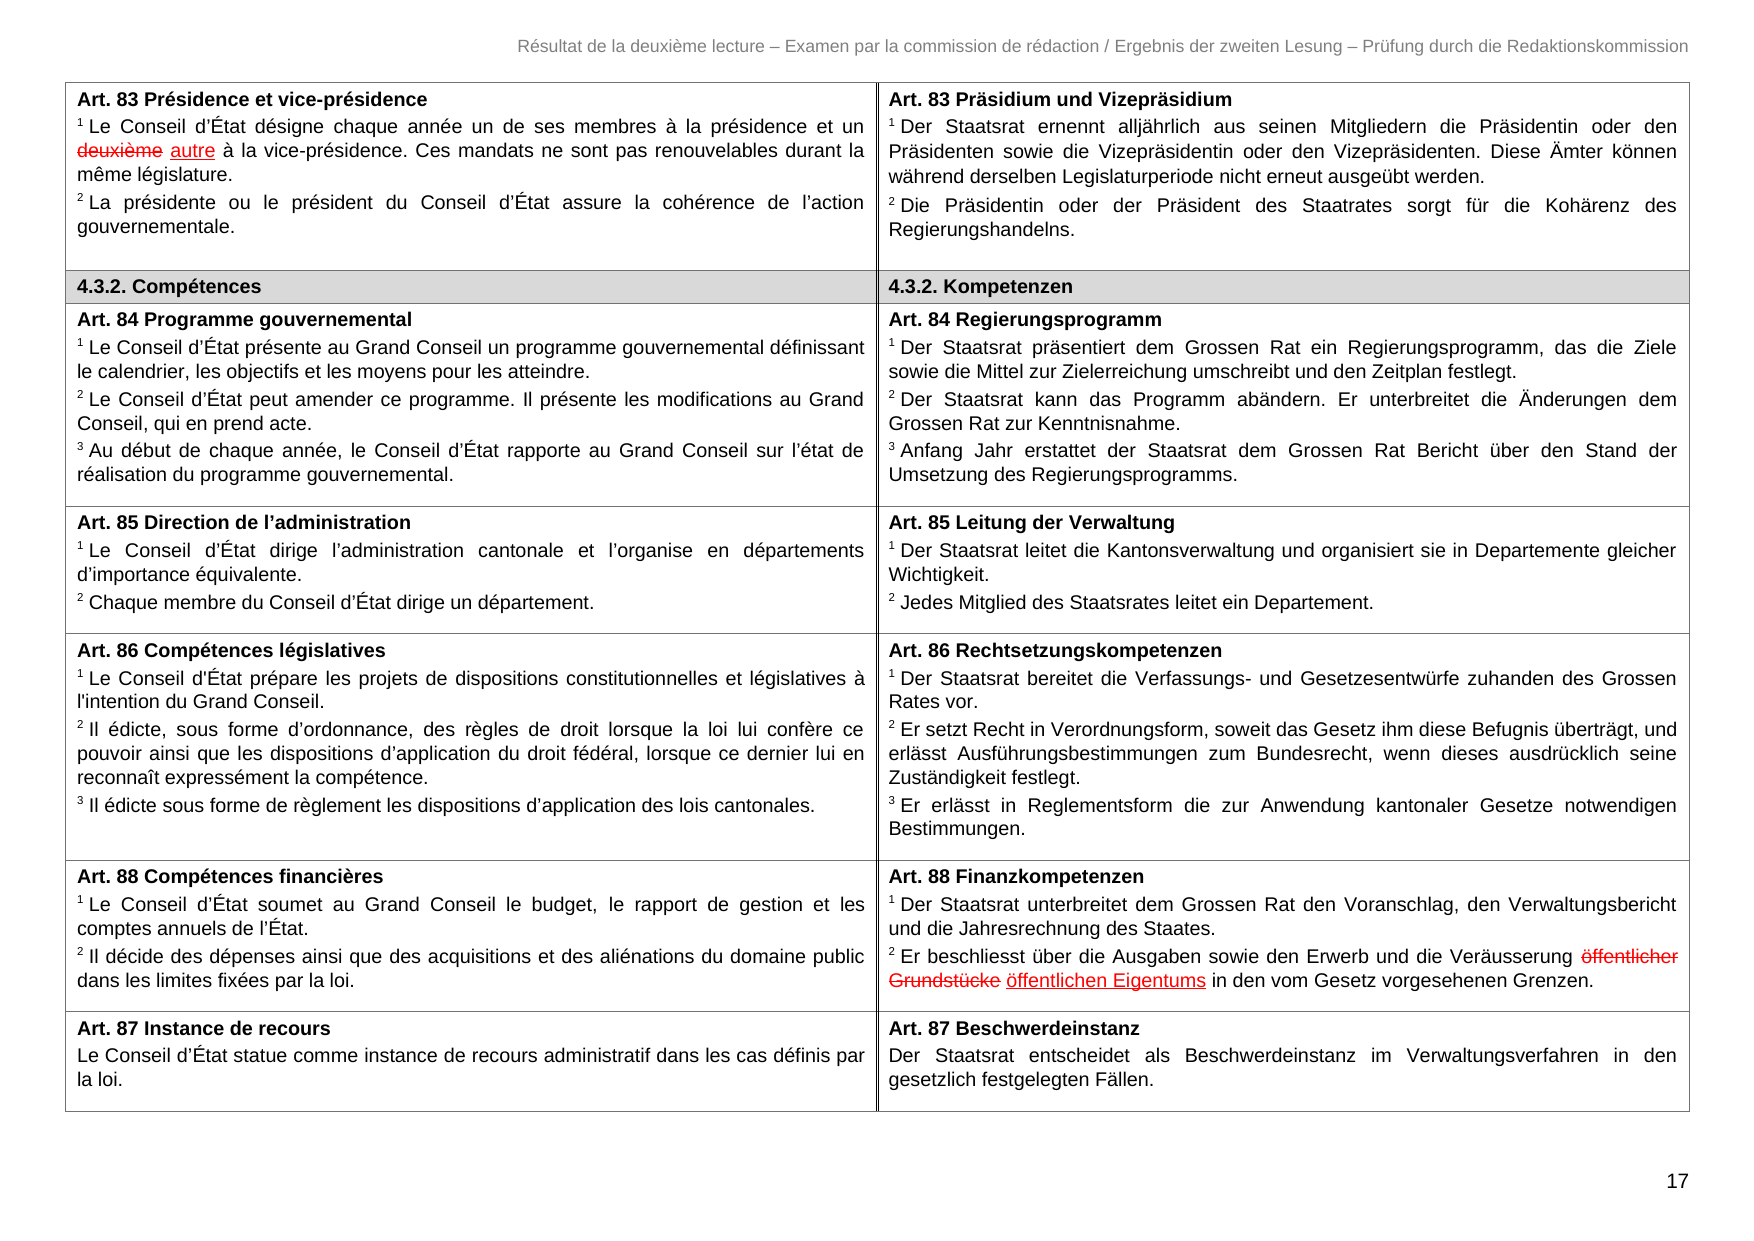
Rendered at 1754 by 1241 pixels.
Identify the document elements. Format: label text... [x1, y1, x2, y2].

table_cell 4.3.2. Kompetenzen [879, 271, 1689, 303]
table_cell Art. 85 Leitung der Verwaltung 1 Der Staatsrat leitet die Kantonsverwaltung und organisiert sie in Departemente gleicher Wichtigkeit. 2 Jedes Mitglied des Staatsrates leitet ein Departement. [879, 507, 1689, 633]
table_cell Art. 87 Beschwerdeinstanz Der Staatsrat entscheidet als Beschwerdeinstanz im Verwaltungsverfahren in den gesetzlich festgelegten Fällen. [879, 1012, 1689, 1111]
table_header Art. 83 Präsidium und Vizepräsidium 1 Der Staatsrat ernennt alljährlich aus seinen Mitgliedern die Präsidentin oder den Präsidenten sowie die Vizepräsidentin oder den Vizepräsidenten. Diese Ämter können während derselben Legislaturperiode nicht erneut ausgeübt werden. 2 Die Präsidentin oder der Präsident des Staatrates sorgt für die Kohärenz des Regierungshandelns. [879, 83, 1689, 269]
table_cell Art. 84 Regierungsprogramm 1 Der Staatsrat präsentiert dem Grossen Rat ein Regierungsprogramm, das die Ziele sowie die Mittel zur Zielerreichung umschreibt und den Zeitplan festlegt. 2 Der Staatsrat kann das Programm abändern. Er unterbreitet die Änderungen dem Grossen Rat zur Kenntnisnahme. 3 Anfang Jahr erstattet der Staatsrat dem Grossen Rat Bericht über den Stand der Umsetzung des Regierungsprogramms. [879, 304, 1689, 506]
table_cell Art. 84 Programme gouvernemental 1 Le Conseil d’État présente au Grand Conseil un programme gouvernemental définissant le calendrier, les objectifs et les moyens pour les atteindre. 2 Le Conseil d’État peut amender ce programme. Il présente les modifications au Grand Conseil, qui en prend acte. 3 Au début de chaque année, le Conseil d’État rapporte au Grand Conseil sur l’état de réalisation du programme gouvernemental. [66, 304, 876, 506]
table_cell Art. 88 Compétences financières 1 Le Conseil d’État soumet au Grand Conseil le budget, le rapport de gestion et les comptes annuels de l’État. 2 Il décide des dépenses ainsi que des acquisitions et des aliénations du domaine public dans les limites fixées par la loi. [66, 861, 876, 1011]
table_header Art. 83 Présidence et vice-présidence 1 Le Conseil d’État désigne chaque année un de ses membres à la présidence et un deuxième autre à la vice-présidence. Ces mandats ne sont pas renouvelables durant la même législature. 2 La présidente ou le président du Conseil d’État assure la cohérence de l’action gouvernementale. [66, 83, 876, 269]
table_cell Art. 86 Rechtsetzungskompetenzen 1 Der Staatsrat bereitet die Verfassungs- und Gesetzesentwürfe zuhanden des Grossen Rates vor. 2 Er setzt Recht in Verordnungsform, soweit das Gesetz ihm diese Befugnis überträgt, und erlässt Ausführungsbestimmungen zum Bundesrecht, wenn dieses ausdrücklich seine Zuständigkeit festlegt. 3 Er erlässt in Reglementsform die zur Anwendung kantonaler Gesetze notwendigen Bestimmungen. [879, 634, 1689, 860]
table_cell 4.3.2. Compétences [66, 271, 876, 303]
table_cell Art. 85 Direction de l’administration 1 Le Conseil d’État dirige l’administration cantonale et l’organise en départements d’importance équivalente. 2 Chaque membre du Conseil d’État dirige un département. [66, 507, 876, 633]
table_cell Art. 86 Compétences législatives 1 Le Conseil d'État prépare les projets de dispositions constitutionnelles et législatives à l'intention du Grand Conseil. 2 Il édicte, sous forme d’ordonnance, des règles de droit lorsque la loi lui confère ce pouvoir ainsi que les dispositions d’application du droit fédéral, lorsque ce dernier lui en reconnaît expressément la compétence. 3 Il édicte sous forme de règlement les dispositions d’application des lois cantonales. [66, 634, 876, 860]
table_cell Art. 88 Finanzkompetenzen 1 Der Staatsrat unterbreitet dem Grossen Rat den Voranschlag, den Verwaltungsbericht und die Jahresrechnung des Staates. 2 Er beschliesst über die Ausgaben sowie den Erwerb und die Veräusserung öffentlicher Grundstücke öffentlichen Eigentums in den vom Gesetz vorgesehenen Grenzen. [879, 861, 1689, 1011]
table_cell Art. 87 Instance de recours Le Conseil d’État statue comme instance de recours administratif dans les cas définis par la loi. [66, 1012, 876, 1111]
